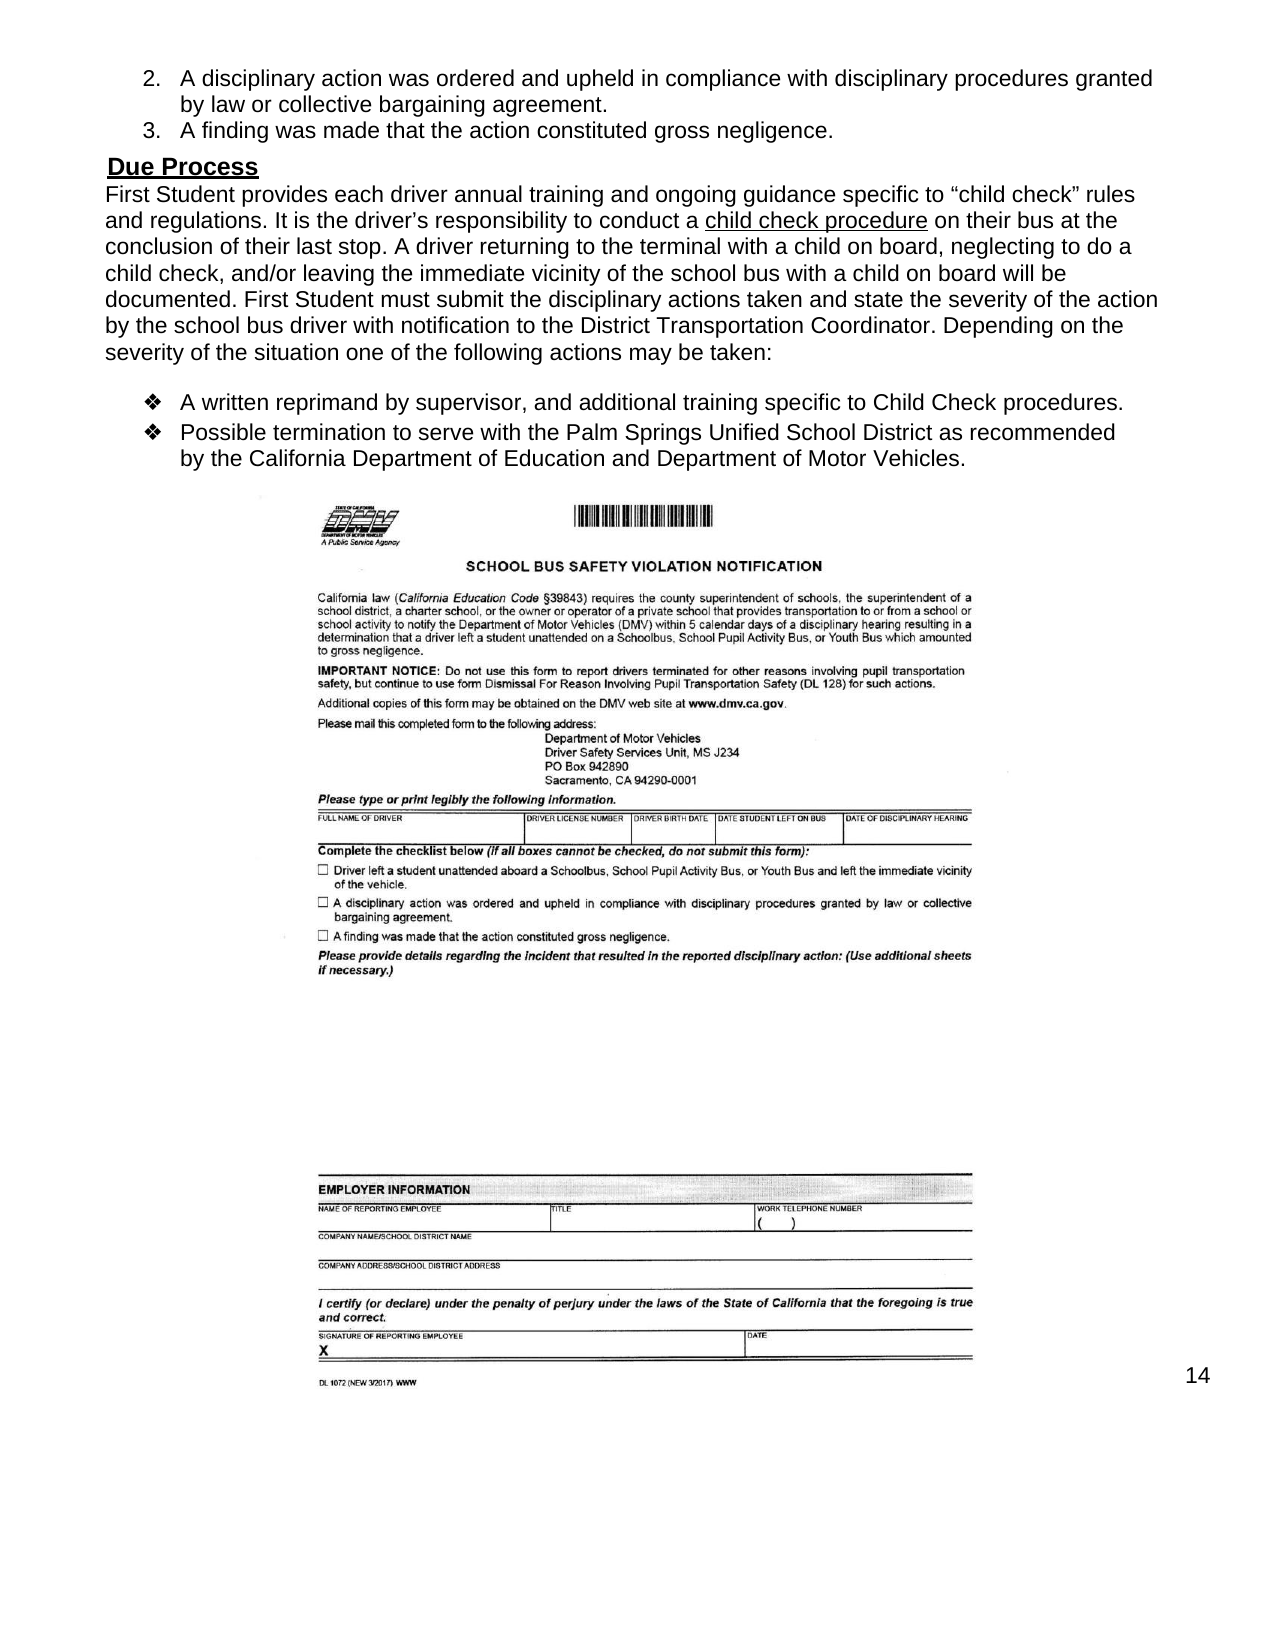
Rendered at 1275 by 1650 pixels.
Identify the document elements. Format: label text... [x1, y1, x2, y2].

list Possible termination to serve with the Palm Springs Unified School District as recommended by the California Department of Education and Department of Motor Vehicles. [142, 416, 1119, 472]
picture [255, 495, 1011, 1389]
list A finding was made that the action constituted gross negligence. [142, 117, 1210, 144]
subtitle Due Process [107, 152, 1210, 180]
list A disciplinary action was ordered and upheld in compliance with disciplinary procedures granted by law or collective bargaining agreement. [142, 64, 1154, 117]
text First Student provides each driver annual training and ongoing guidance specific to “child check” rules and regulations. It is the driver’s responsibility to conduct a child check procedure on their bus at the conclusion of their last stop. A driver returning to the terminal with a child on board, neglecting to do a child check, and/or leaving the immediate vicinity of the school bus with a child on board will be documented. First Student must submit the disciplinary actions taken and state the severity of the action by the school bus driver with notification to the District Transportation Coordinator. Depending on the severity of the situation one of the following actions may be taken: [105, 181, 1177, 365]
list A written reprimand by supervisor, and additional training specific to Child Check procedures. [142, 388, 1210, 416]
